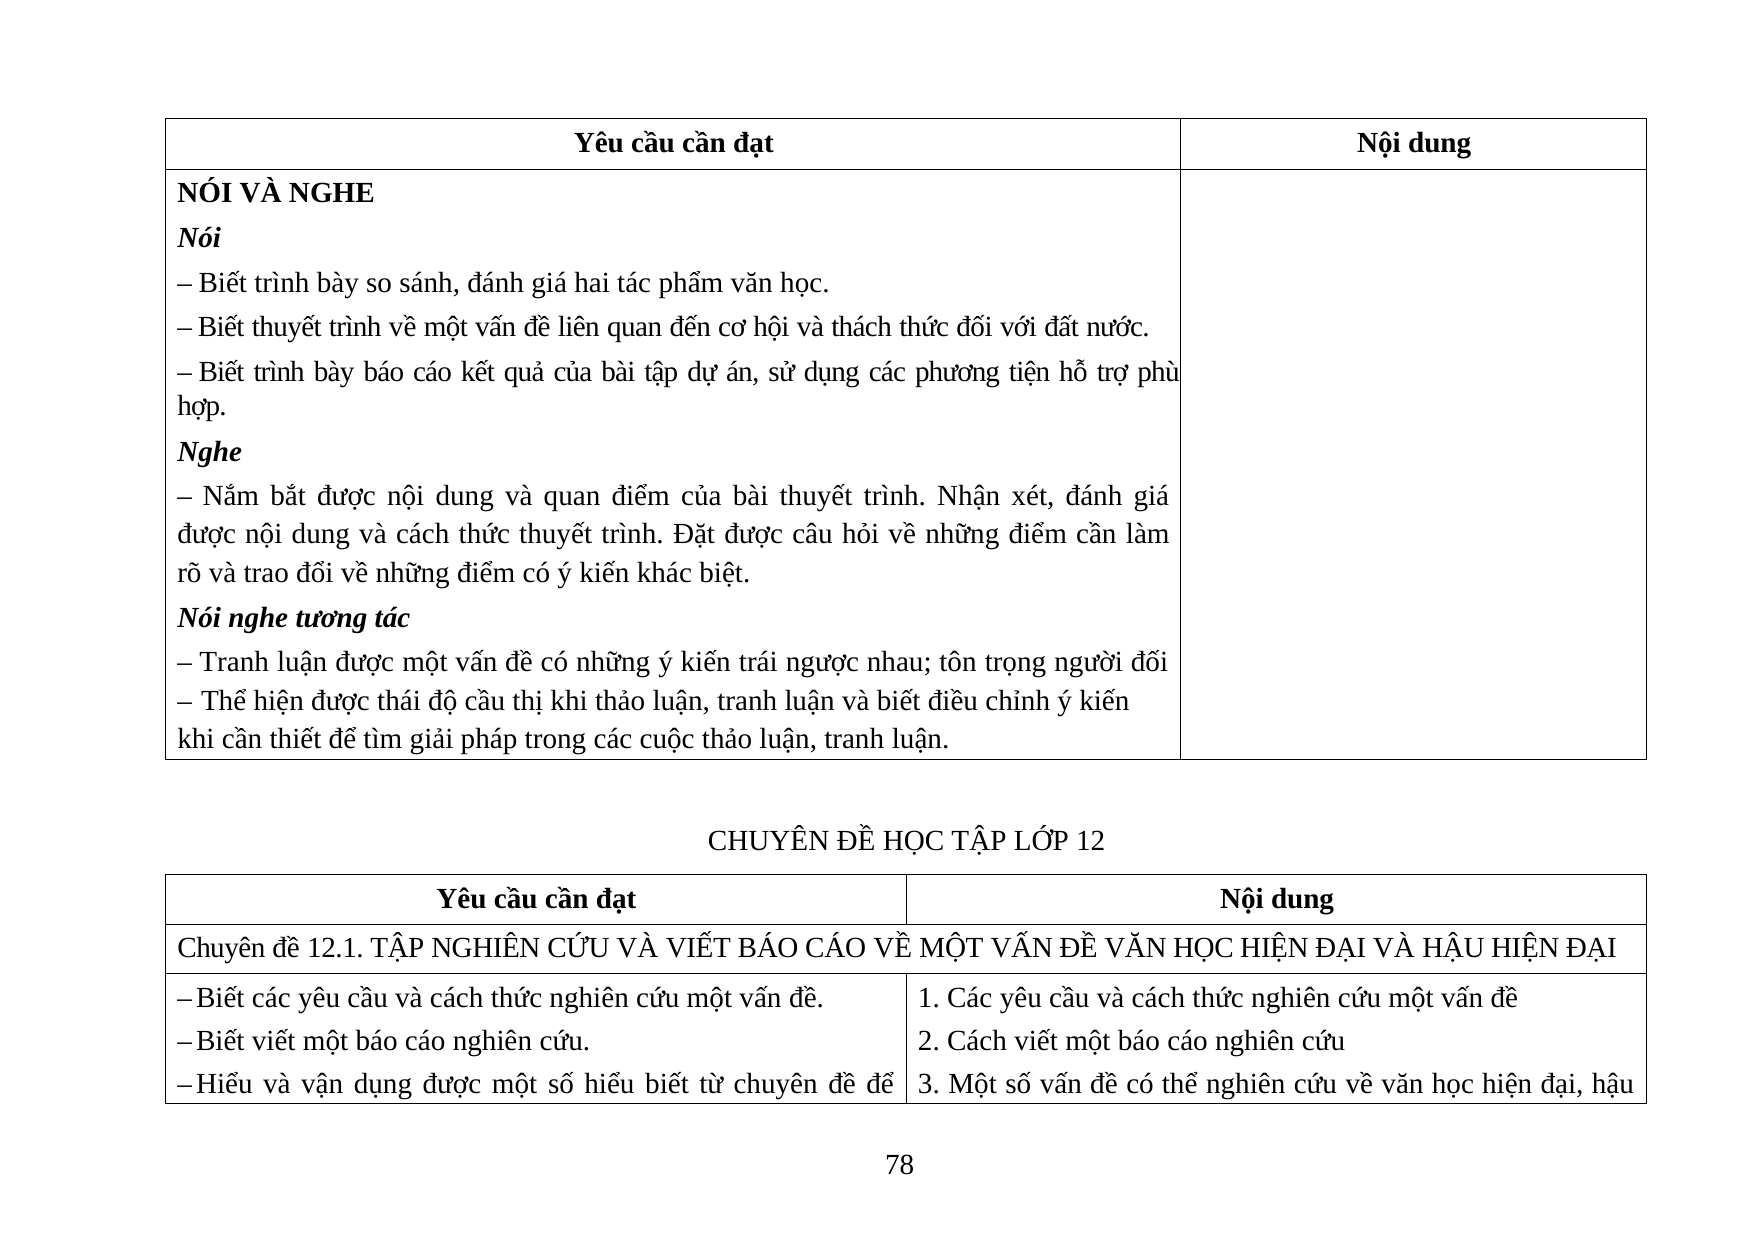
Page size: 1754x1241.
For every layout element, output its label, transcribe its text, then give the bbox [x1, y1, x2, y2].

table_header Nội dung [1181, 119, 1646, 168]
table_cell Biết các yêu cầu và cách thức nghiên cứu một vấn đề. Biết viết một báo cáo nghiên cứu. Hiểu và vận dụng được một số hiểu biết từ chuyên đề để [166, 974, 906, 1102]
table_header Yêu cầu cần đạt [166, 875, 906, 924]
table_cell NÓI VÀ NGHE Nói Biết trình bày so sánh, đánh giá hai tác phẩm văn học. Biết thuyết trình về một vấn đề liên quan đến cơ hội và thách thức đối với đất nước. Biết trình bày báo cáo kết quả của bài tập dự án, sử dụng các phương tiện hỗ trợ phù hợp. Nghe Nắm bắt được nội dung và quan điểm của bài thuyết trình. Nhận xét, đánh giá được nội dung và cách thức thuyết trình. Đặt được câu hỏi về những điểm cần làm rõ và trao đổi về những điểm có ý kiến khác biệt. Nói nghe tương tác Tranh luận được một vấn đề có những ý kiến trái ngược nhau; tôn trọng người đối Thể hiện được thái độ cầu thị khi thảo luận, tranh luận và biết điều chỉnh ý kiến khi cần thiết để tìm giải pháp trong các cuộc thảo luận, tranh luận. [166, 170, 1180, 759]
table_cell Các yêu cầu và cách thức nghiên cứu một vấn đề Cách viết một báo cáo nghiên cứu Một số vấn đề có thể nghiên cứu về văn học hiện đại, hậu [907, 974, 1646, 1102]
table_cell [1181, 170, 1646, 759]
table_header Nội dung [907, 875, 1646, 924]
table_cell Chuyên đề 12.1. TẬP NGHIÊN CỨU VÀ VIẾT BÁO CÁO VỀ MỘT VẤN ĐỀ VĂN HỌC HIỆN ĐẠI VÀ HẬU HIỆN ĐẠI [166, 925, 1646, 973]
table_header Yêu cầu cần đạt [166, 119, 1180, 168]
text CHUYÊN ĐỀ HỌC TẬP LỚP 12 [397, 823, 1417, 856]
